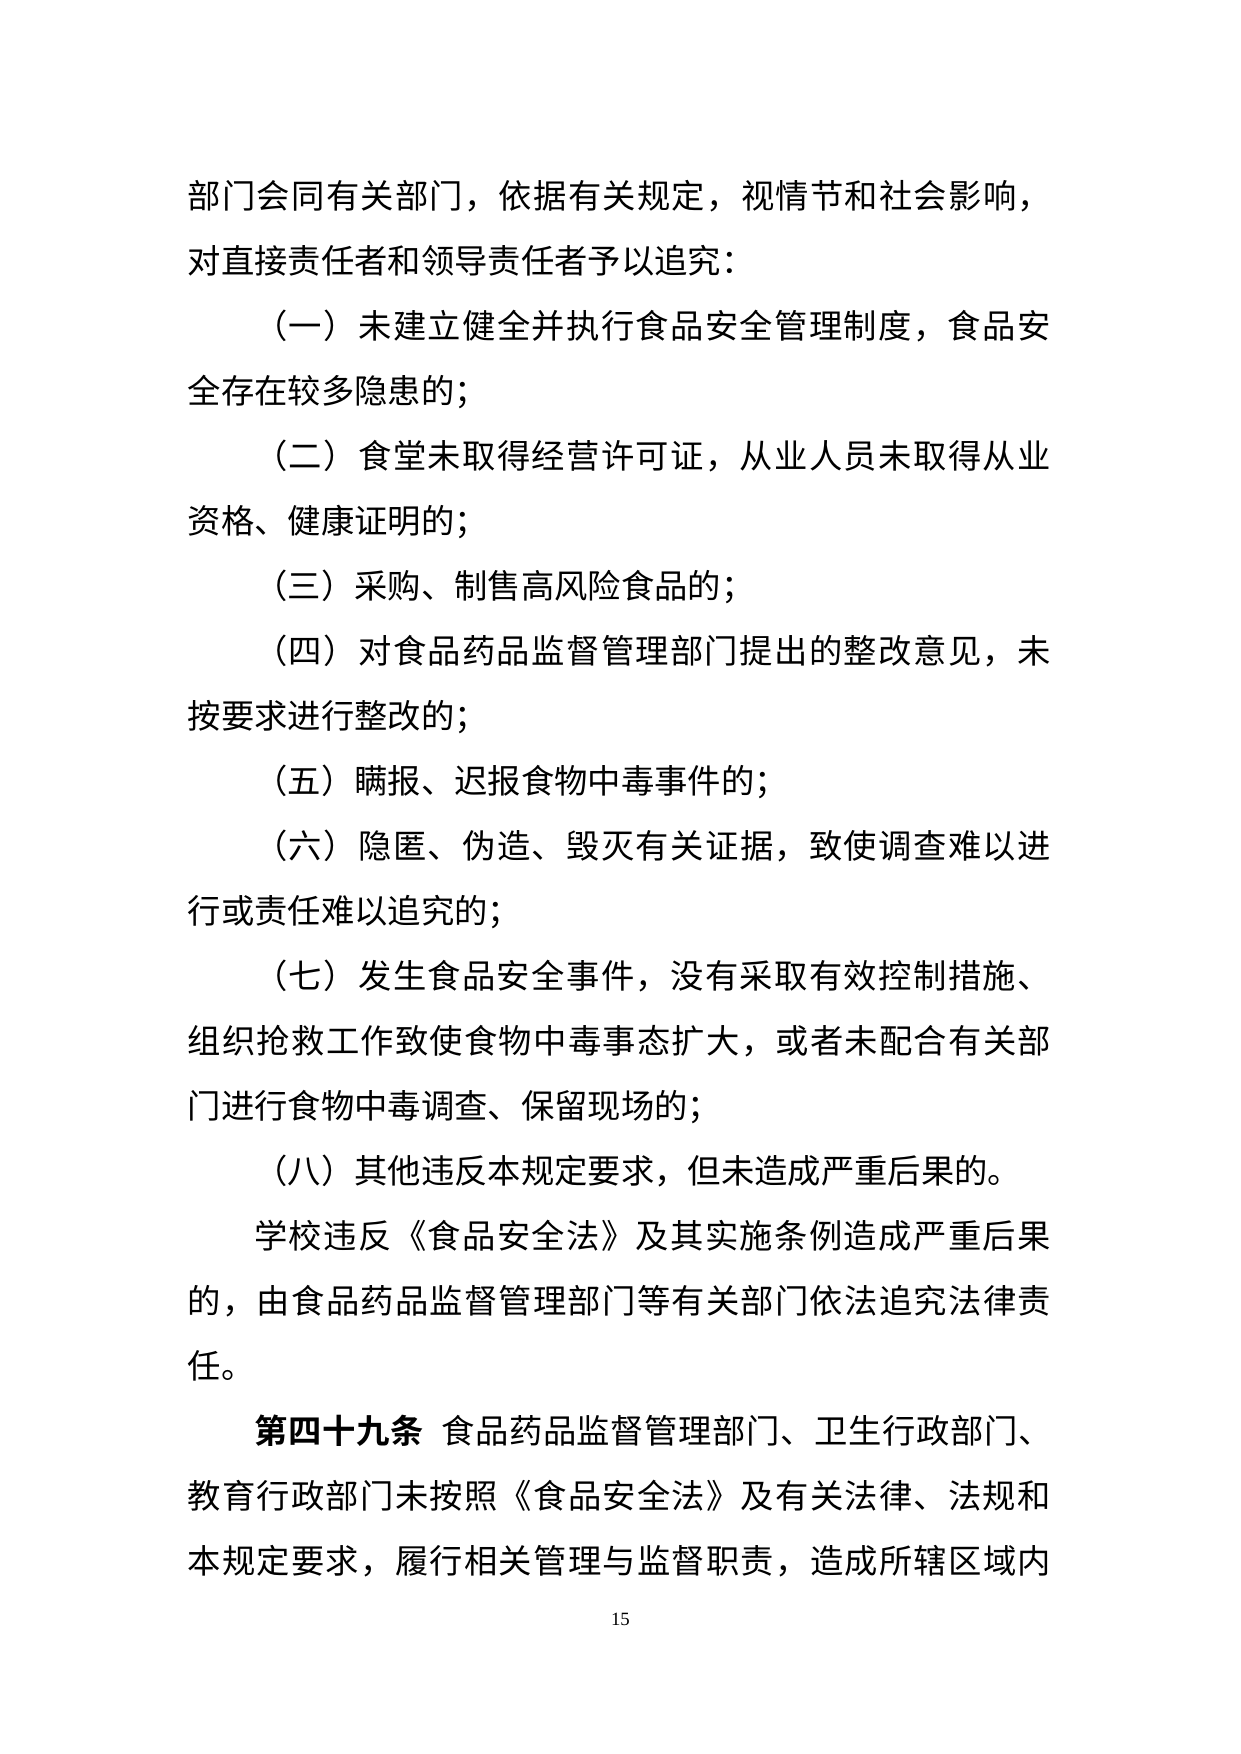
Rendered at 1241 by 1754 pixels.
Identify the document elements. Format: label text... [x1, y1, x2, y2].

text （二）食堂未取得经营许可证，从业人员未取得从业资格、健康证明的； [187, 422, 1053, 552]
text （五）瞒报、迟报食物中毒事件的； [187, 747, 1053, 812]
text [187, 1397, 1053, 1592]
text （六）隐匿、伪造、毁灭有关证据，致使调查难以进行或责任难以追究的； [187, 812, 1053, 942]
text （三）采购、制售高风险食品的； [187, 552, 1053, 617]
text 学校违反《食品安全法》及其实施条例造成严重后果的，由食品药品监督管理部门等有关部门依法追究法律责任。 [187, 1202, 1053, 1397]
text （八）其他违反本规定要求，但未造成严重后果的。 [187, 1137, 1053, 1202]
text （一）未建立健全并执行食品安全管理制度，食品安全存在较多隐患的； [187, 292, 1053, 422]
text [187, 162, 1053, 292]
text （四）对食品药品监督管理部门提出的整改意见，未按要求进行整改的； [187, 617, 1053, 747]
text （七）发生食品安全事件，没有采取有效控制措施、组织抢救工作致使食物中毒事态扩大，或者未配合有关部门进行食物中毒调查、保留现场的； [187, 942, 1053, 1137]
